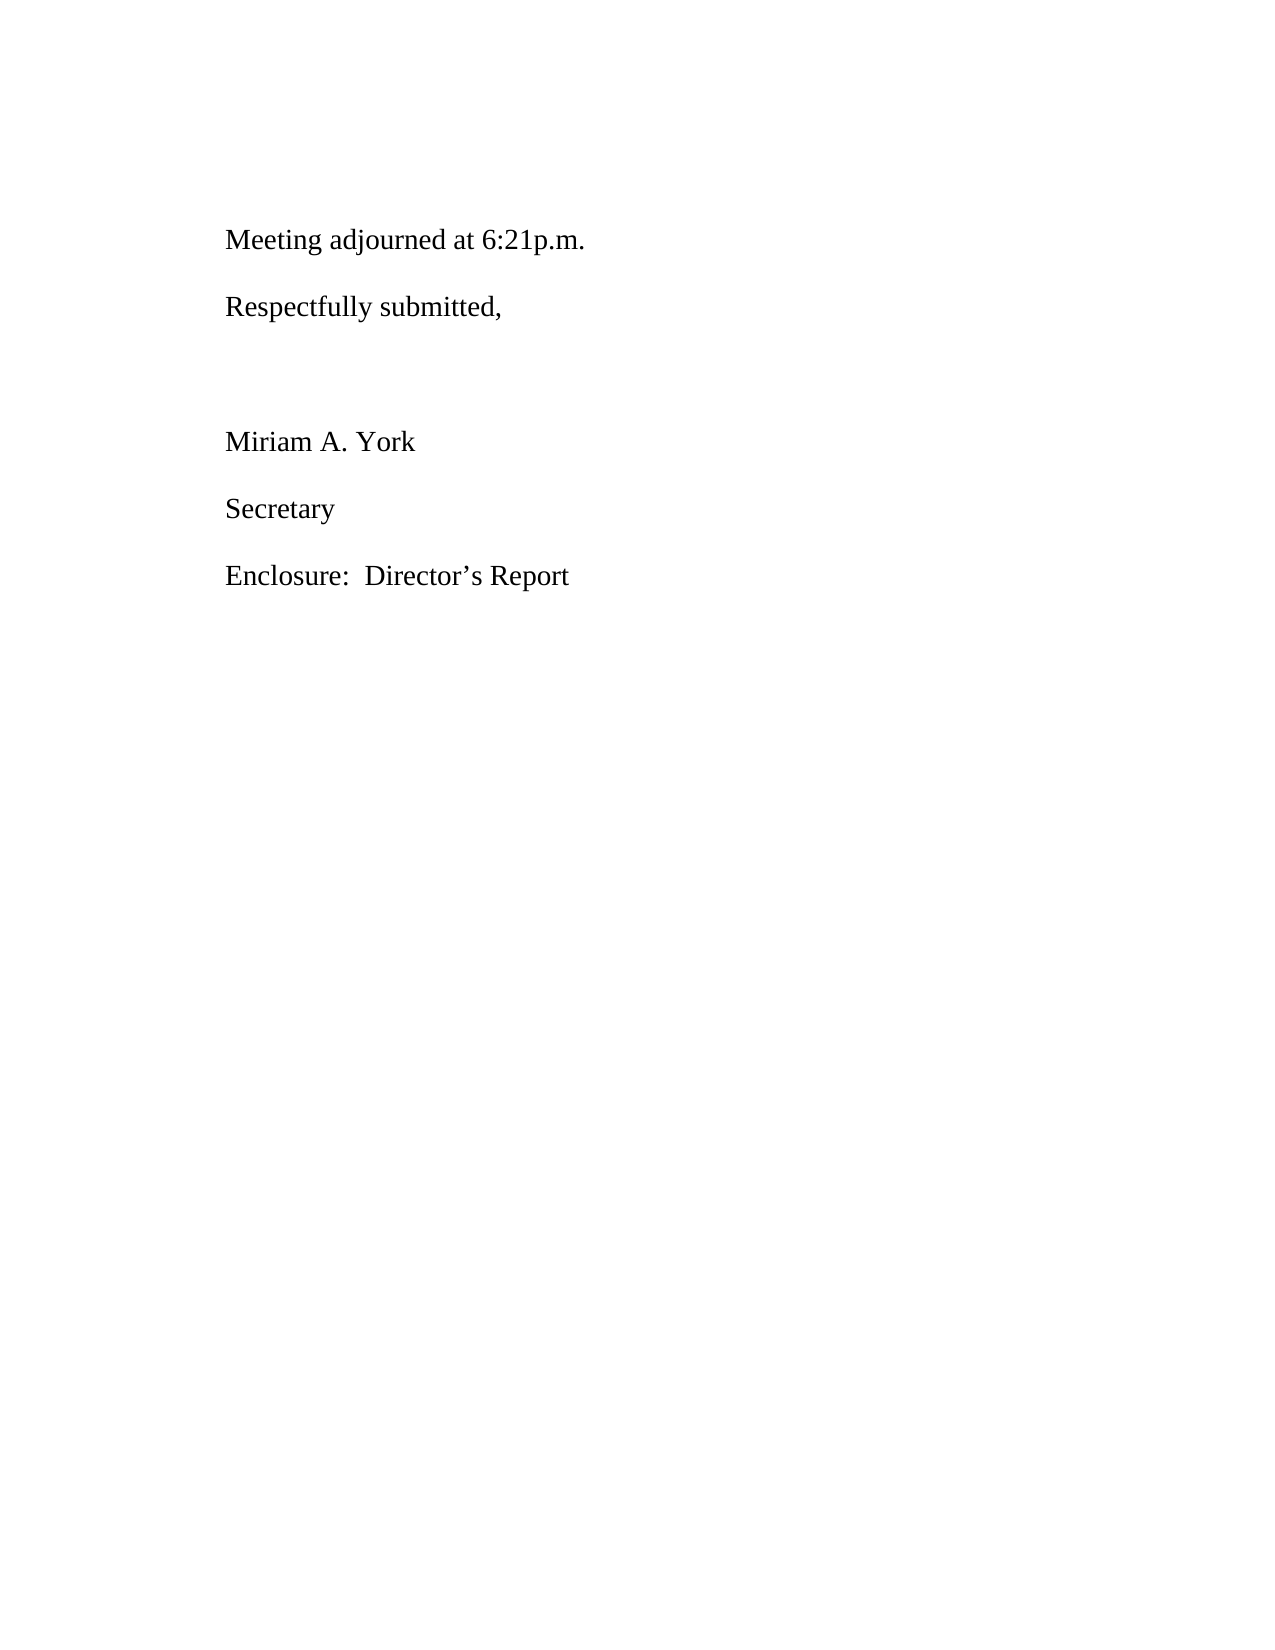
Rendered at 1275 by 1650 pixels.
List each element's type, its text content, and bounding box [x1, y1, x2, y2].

list Meeting adjourned at 6:21p.m. [225, 222, 1125, 256]
list Miriam A. York [225, 424, 1125, 457]
list Respectfully submitted, [225, 289, 1125, 323]
list Enclosure: Director’s Report [225, 558, 1125, 591]
list Secretary [225, 491, 1125, 524]
